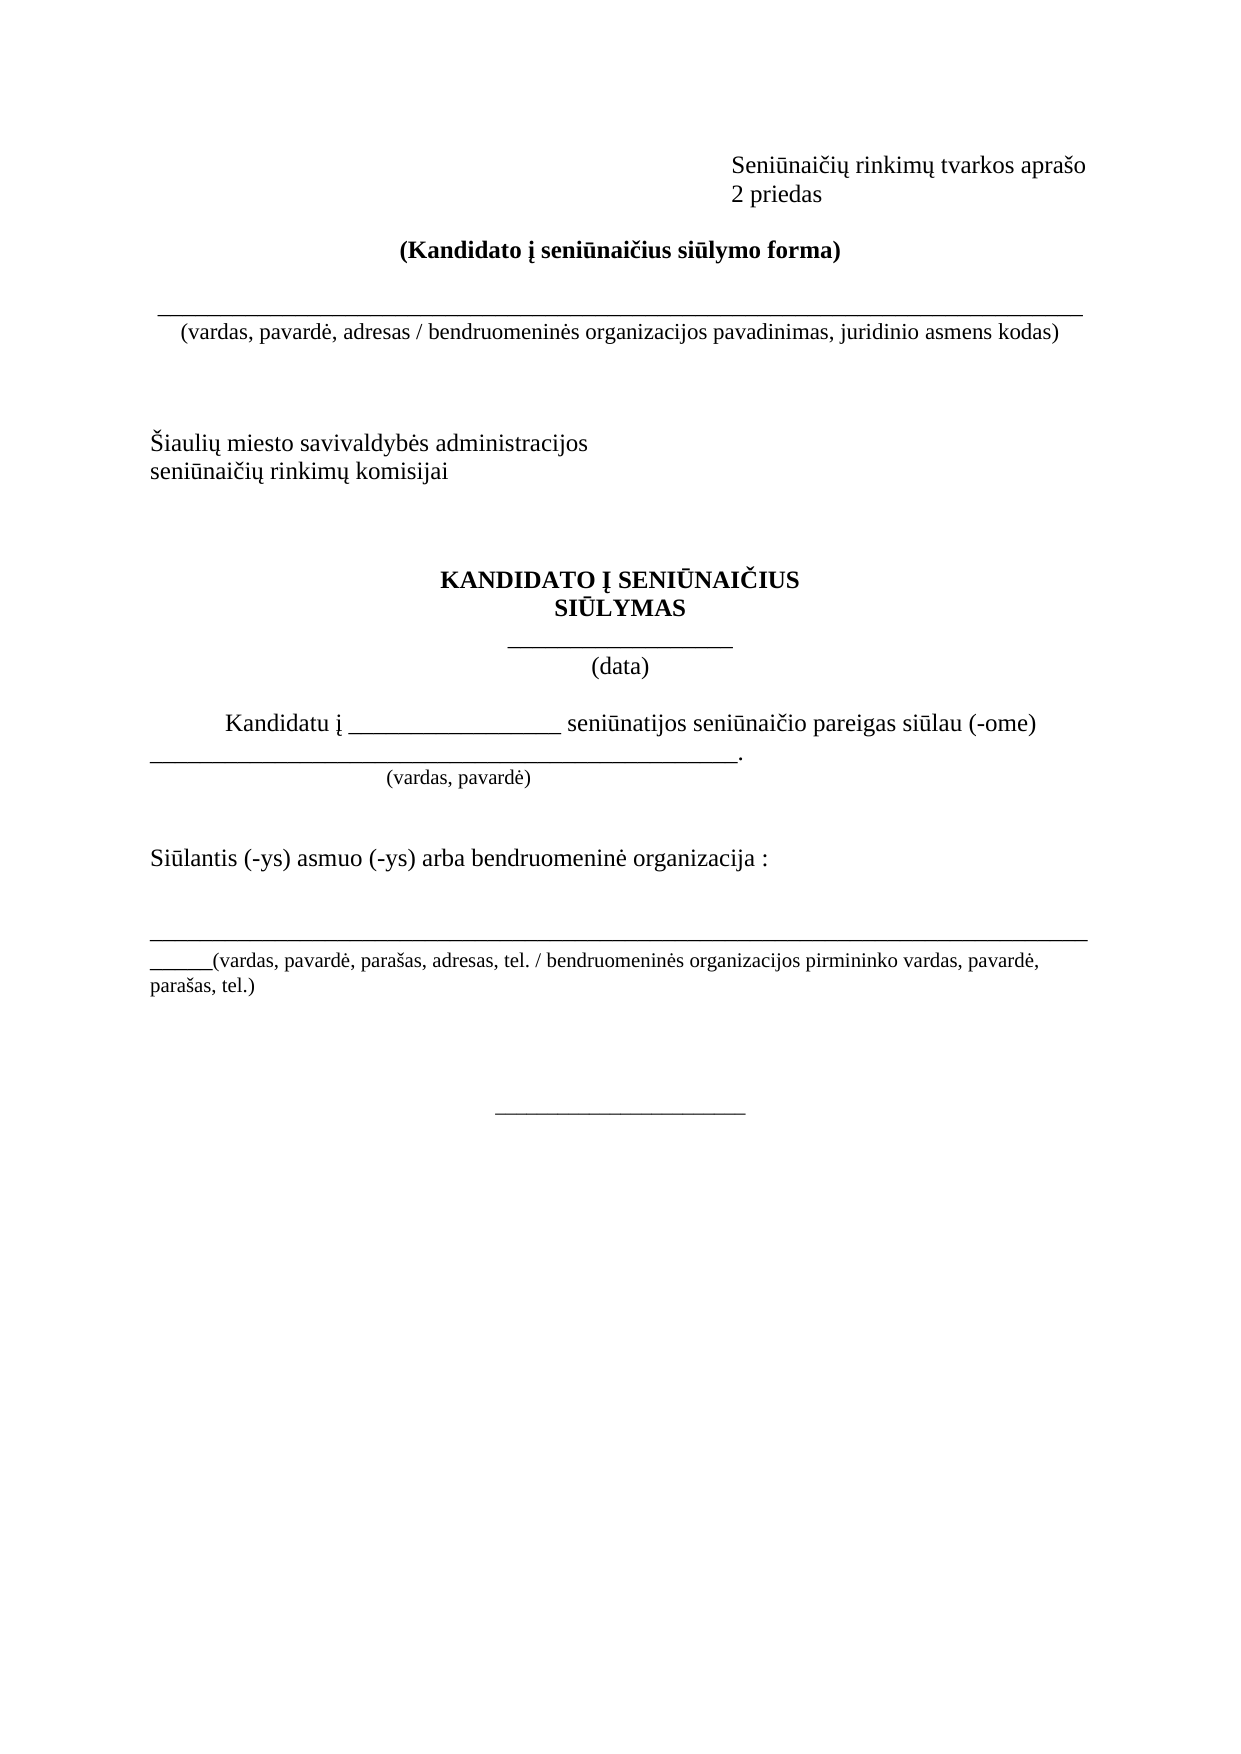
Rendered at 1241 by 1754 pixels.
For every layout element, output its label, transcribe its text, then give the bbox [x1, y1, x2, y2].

text KANDIDATO Į SENIŪNAIČIUS [150, 565, 1090, 593]
text __________________ [150, 622, 1090, 651]
text __________________________________________________________________________ [150, 290, 1090, 318]
text (Kandidato į seniūnaičius siūlymo forma) [150, 236, 1090, 264]
text ________________________ [150, 1093, 1090, 1117]
text (vardas, pavardė) [150, 765, 1090, 789]
text Kandidatu į _________________ seniūnatijos seniūnaičio pareigas siūlau (-ome) _______________________________________________. [150, 708, 1090, 765]
text SIŪLYMAS [150, 593, 1090, 622]
text Šiaulių miesto savivaldybės administracijos [150, 428, 1090, 456]
text seniūnaičių rinkimų komisijai [150, 456, 1090, 485]
text (vardas, pavardė, adresas / bendruomeninės organizacijos pavadinimas, juridinio asmens kodas) [150, 318, 1090, 345]
text Siūlantis (-ys) asmuo (-ys) arba bendruomeninė organizacija : [150, 843, 1090, 872]
text (data) [150, 651, 1090, 680]
text ________________________________________________________________________________(vardas, pavardė, parašas, adresas, tel. / bendruomeninės organizacijos pirmininko vardas, pavardė, parašas, tel.) [150, 916, 1090, 997]
text Seniūnaičių rinkimų tvarkos aprašo [150, 150, 1090, 179]
text 2 priedas [150, 179, 1090, 207]
